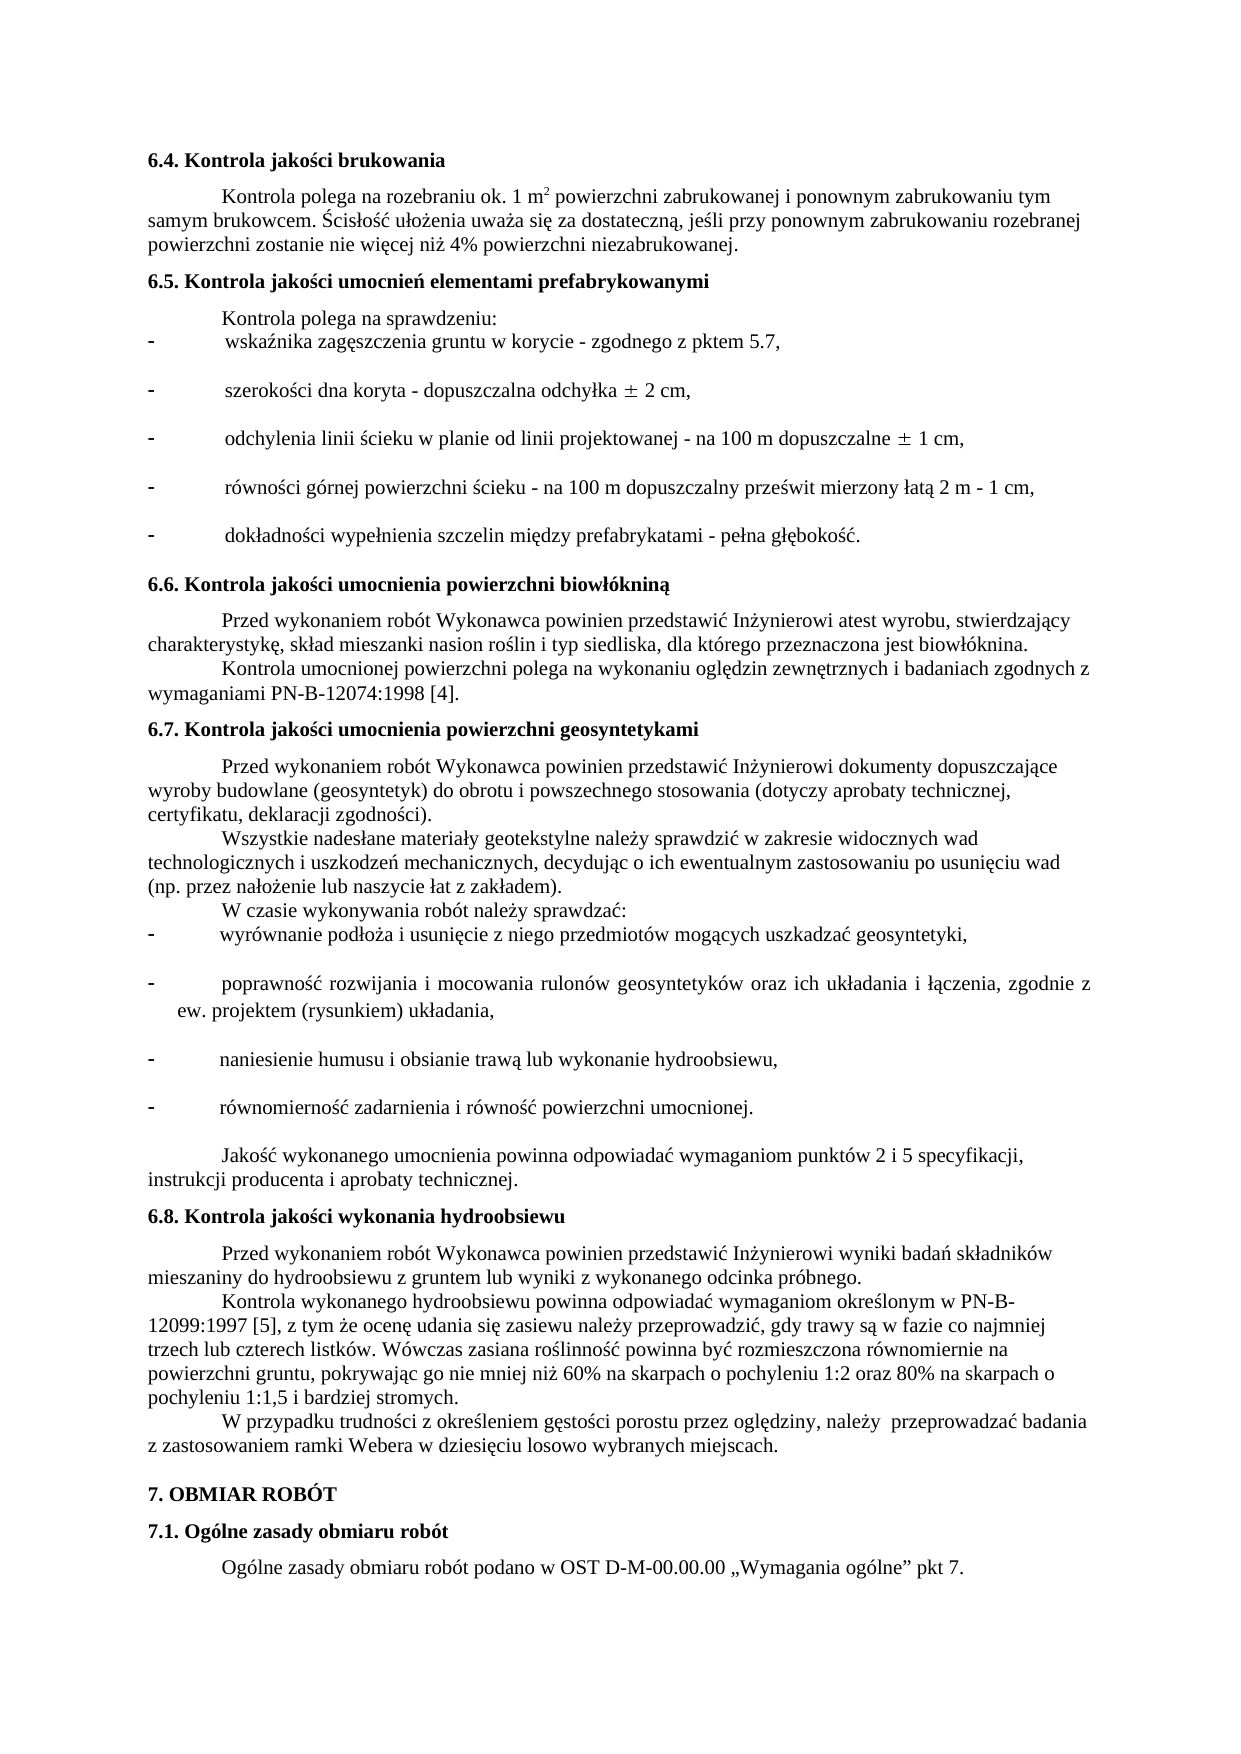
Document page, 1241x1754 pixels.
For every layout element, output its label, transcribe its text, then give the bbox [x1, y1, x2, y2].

text 6.7. Kontrola jakości umocnienia powierzchni geosyntetykami [148, 717, 1093, 741]
text Jakość wykonanego umocnienia powinna odpowiadać wymaganiom punktów 2 i 5 specyfikacji, instrukcji producenta i aprobaty technicznej. [148, 1143, 1093, 1191]
text W czasie wykonywania robót należy sprawdzać: [148, 898, 1093, 922]
list  wskaźnika zagęszczenia gruntu w korycie - zgodnego z pktem 5.7, [148, 329, 1093, 353]
text W przypadku trudności z określeniem gęstości porostu przez oględziny, należy przeprowadzać badania z zastosowaniem ramki Webera w dziesięciu losowo wybranych miejscach. [148, 1409, 1093, 1457]
list  równości górnej powierzchni ścieku - na 100 m dopuszczalny prześwit mierzony łatą 2 m - 1 cm, [148, 475, 1093, 499]
text 6.6. Kontrola jakości umocnienia powierzchni biowłókniną [148, 572, 1093, 596]
list  wyrównanie podłoża i usunięcie z niego przedmiotów mogących uszkadzać geosyntetyki, [148, 922, 1093, 946]
list  odchylenia linii ścieku w planie od linii projektowanej - na 100 m dopuszczalne 1 cm, [148, 426, 1093, 450]
list  naniesienie humusu i obsianie trawą lub wykonanie hydroobsiewu, [148, 1046, 1093, 1071]
list  szerokości dna koryta - dopuszczalna odchyłka 2 cm, [148, 378, 1093, 402]
text 6.8. Kontrola jakości wykonania hydroobsiewu [148, 1204, 1093, 1228]
text Kontrola umocnionej powierzchni polega na wykonaniu oględzin zewnętrznych i badaniach zgodnych z wymaganiami PN-B-12074:1998 [4]. [148, 656, 1093, 704]
text Wszystkie nadesłane materiały geotekstylne należy sprawdzić w zakresie widocznych wad technologicznych i uszkodzeń mechanicznych, decydując o ich ewentualnym zastosowaniu po usunięciu wad (np. przez nałożenie lub naszycie łat z zakładem). [148, 826, 1093, 898]
text Przed wykonaniem robót Wykonawca powinien przedstawić Inżynierowi atest wyrobu, stwierdzający charakterystykę, skład mieszanki nasion roślin i typ siedliska, dla którego przeznaczona jest biowłóknina. [148, 608, 1093, 656]
text 6.4. Kontrola jakości brukowania [148, 148, 1093, 172]
text 6.5. Kontrola jakości umocnień elementami prefabrykowanymi [148, 269, 1093, 293]
list  dokładności wypełnienia szczelin między prefabrykatami - pełna głębokość. [148, 523, 1093, 547]
text Kontrola wykonanego hydroobsiewu powinna odpowiadać wymaganiom określonym w PN-B-12099:1997 [5], z tym że ocenę udania się zasiewu należy przeprowadzić, gdy trawy są w fazie co najmniej trzech lub czterech listków. Wówczas zasiana roślinność powinna być rozmieszczona równomiernie na powierzchni gruntu, pokrywając go nie mniej niż 60% na skarpach o pochyleniu 1:2 oraz 80% na skarpach o pochyleniu 1:1,5 i bardziej stromych. [148, 1289, 1093, 1409]
list  równomierność zadarnienia i równość powierzchni umocnionej. [148, 1095, 1093, 1119]
text Przed wykonaniem robót Wykonawca powinien przedstawić Inżynierowi wyniki badań składników mieszaniny do hydroobsiewu z gruntem lub wyniki z wykonanego odcinka próbnego. [148, 1241, 1093, 1289]
text Przed wykonaniem robót Wykonawca powinien przedstawić Inżynierowi dokumenty dopuszczające wyroby budowlane (geosyntetyk) do obrotu i powszechnego stosowania (dotyczy aprobaty technicznej, certyfikatu, deklaracji zgodności). [148, 753, 1093, 826]
text Kontrola polega na sprawdzeniu: [148, 305, 1093, 329]
list  poprawność rozwijania i mocowania rulonów geosyntetyków oraz ich układania i łączenia, zgodnie z ew. projektem (rysunkiem) układania, [148, 970, 1093, 1022]
text Ogólne zasady obmiaru robót podano w OST D-M-00.00.00 „Wymagania ogólne” pkt 7. [148, 1555, 1093, 1579]
text 7. OBMIAR ROBÓT [148, 1482, 1093, 1506]
text 7.1. Ogólne zasady obmiaru robót [148, 1519, 1093, 1543]
text Kontrola polega na rozebraniu ok. 1 m2 powierzchni zabrukowanej i ponownym zabrukowaniu tym samym brukowcem. Ścisłość ułożenia uważa się za dostateczną, jeśli przy ponownym zabrukowaniu rozebranej powierzchni zostanie nie więcej niż 4% powierzchni niezabrukowanej. [148, 184, 1093, 256]
